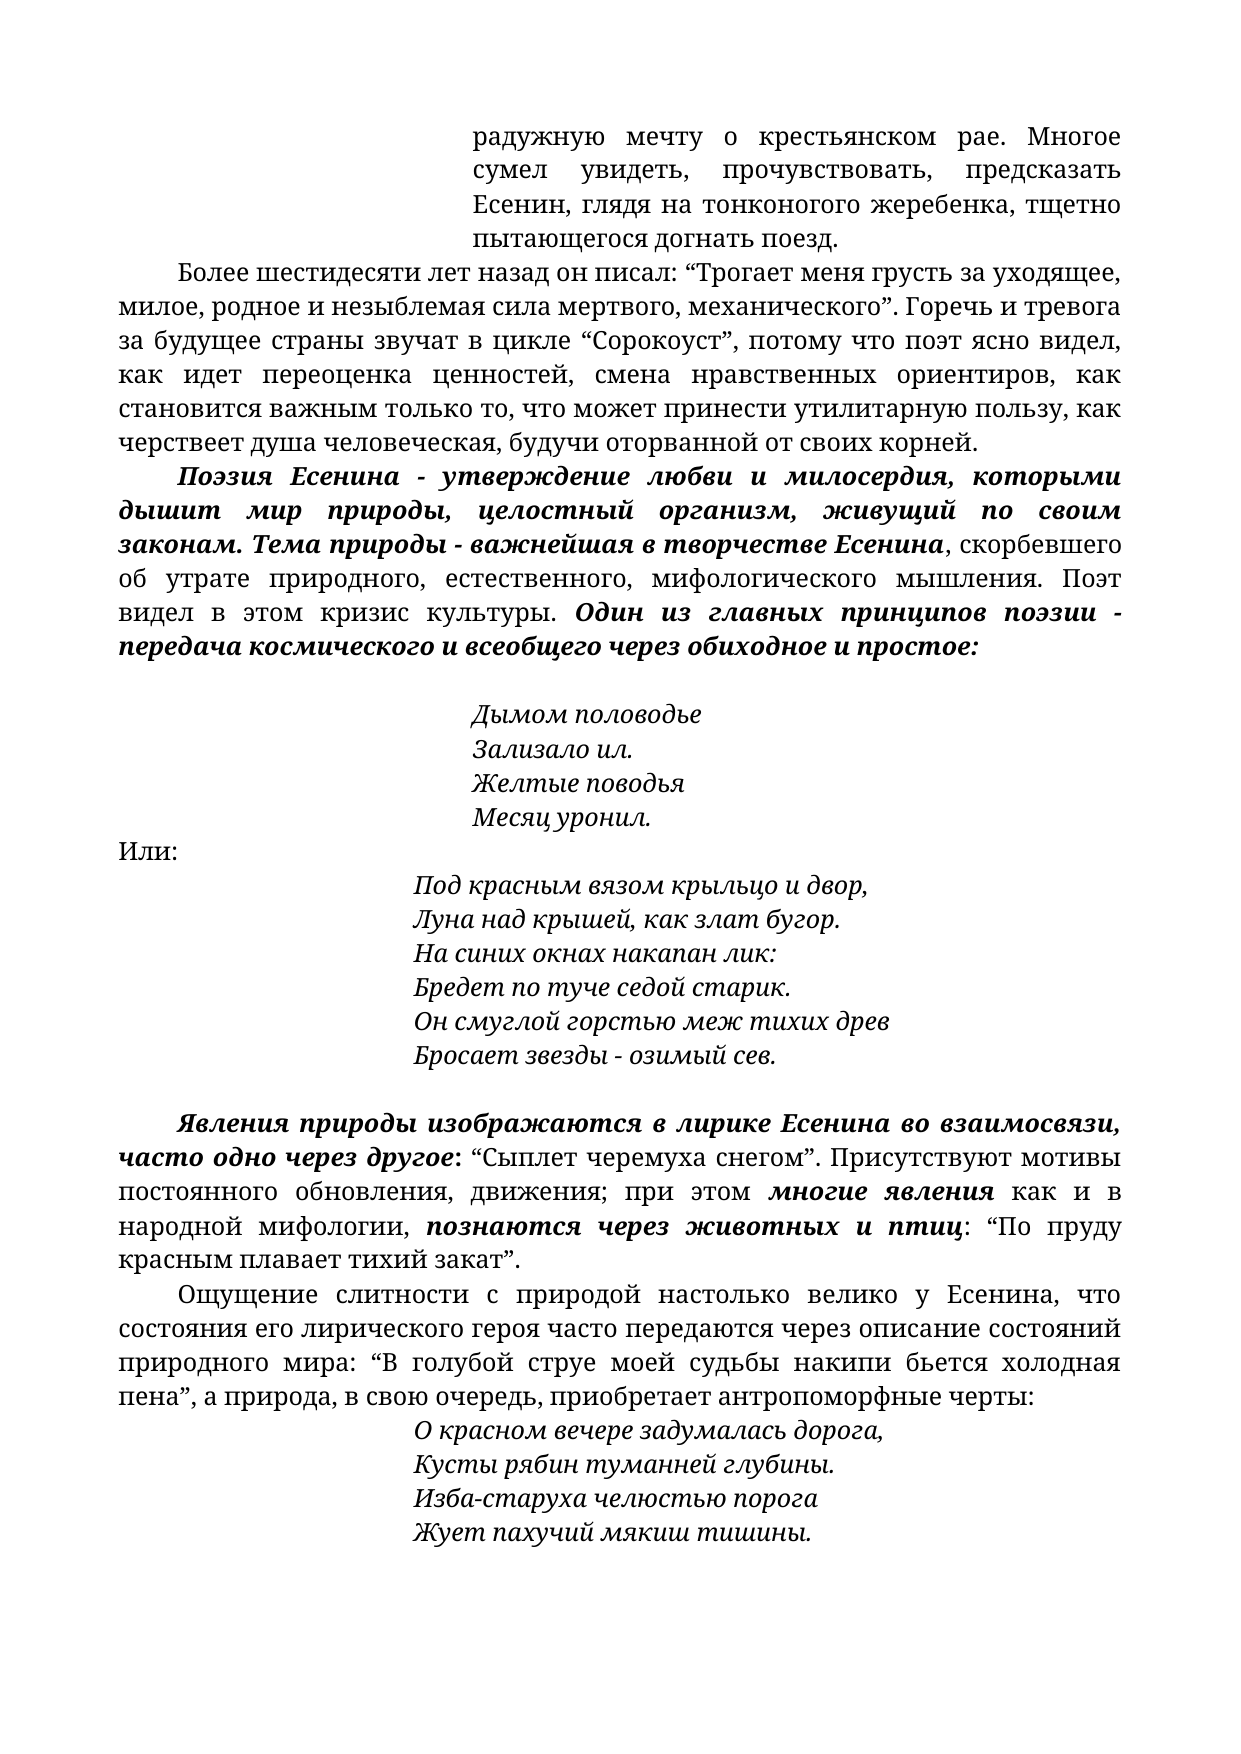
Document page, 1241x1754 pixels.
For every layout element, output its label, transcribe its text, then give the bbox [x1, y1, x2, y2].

text Более шестидесяти лет назад он писал: “Трогает меня грусть за уходящее, милое, родное и незыблемая сила мертвого, механического”. Горечь и тревога за будущее страны звучат в цикле “Сорокоуст”, потому что поэт ясно видел, как идет переоценка ценностей, смена нравственных ориентиров, как становится важным только то, что может принести утилитарную пользу, как черствеет душа человеческая, будучи оторванной от своих корней. [118, 254, 1122, 459]
text Месяц уронил. [118, 799, 1122, 833]
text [472, 118, 1122, 254]
text На синих окнах накапан лик: [118, 936, 1122, 970]
text Под красным вязом крыльцо и двор, [118, 867, 1122, 902]
text Ощущение слитности с природой настолько велико у Есенина, что состояния его лирического героя часто передаются через описание состояний природного мира: “В голубой струе моей судьбы накипи бьется холодная пена”, а природа, в свою очередь, приобретает антропоморфные черты: [118, 1276, 1122, 1412]
text Зализало ил. [118, 731, 1122, 765]
text Желтые поводья [118, 765, 1122, 799]
text Или: [118, 833, 1122, 867]
text О красном вечере задумалась дорога, [118, 1412, 1122, 1447]
text Бредет по туче седой старик. [118, 970, 1122, 1004]
text Явления природы изображаются в лирике Есенина во взаимосвязи, часто одно через другое: “Сыплет черемуха снегом”. Присутствуют мотивы постоянного обновления, движения; при этом многие явления как и в народной мифологии, познаются через животных и птиц: “По пруду красным плавает тихий закат”. [118, 1106, 1122, 1276]
text Изба-старуха челюстью порога [118, 1481, 1122, 1515]
text Поэзия Есенина - утверждение любви и милосердия, которыми дышит мир природы, целостный организм, живущий по своим законам. Тема природы - важнейшая в творчестве Есенина, скорбевшего об утрате природного, естественного, мифологического мышления. Поэт видел в этом кризис культуры. Один из главных принципов поэзии - передача космического и всеобщего через обиходное и простое: [118, 459, 1122, 663]
text Кусты рябин туманней глубины. [118, 1447, 1122, 1481]
text Бросает звезды - озимый сев. [118, 1038, 1122, 1072]
text Луна над крышей, как злат бугор. [118, 902, 1122, 936]
text Жует пахучий мякиш тишины. [118, 1515, 1122, 1549]
text Дымом половодье [118, 697, 1122, 731]
text Он смуглой горстью меж тихих древ [118, 1004, 1122, 1038]
